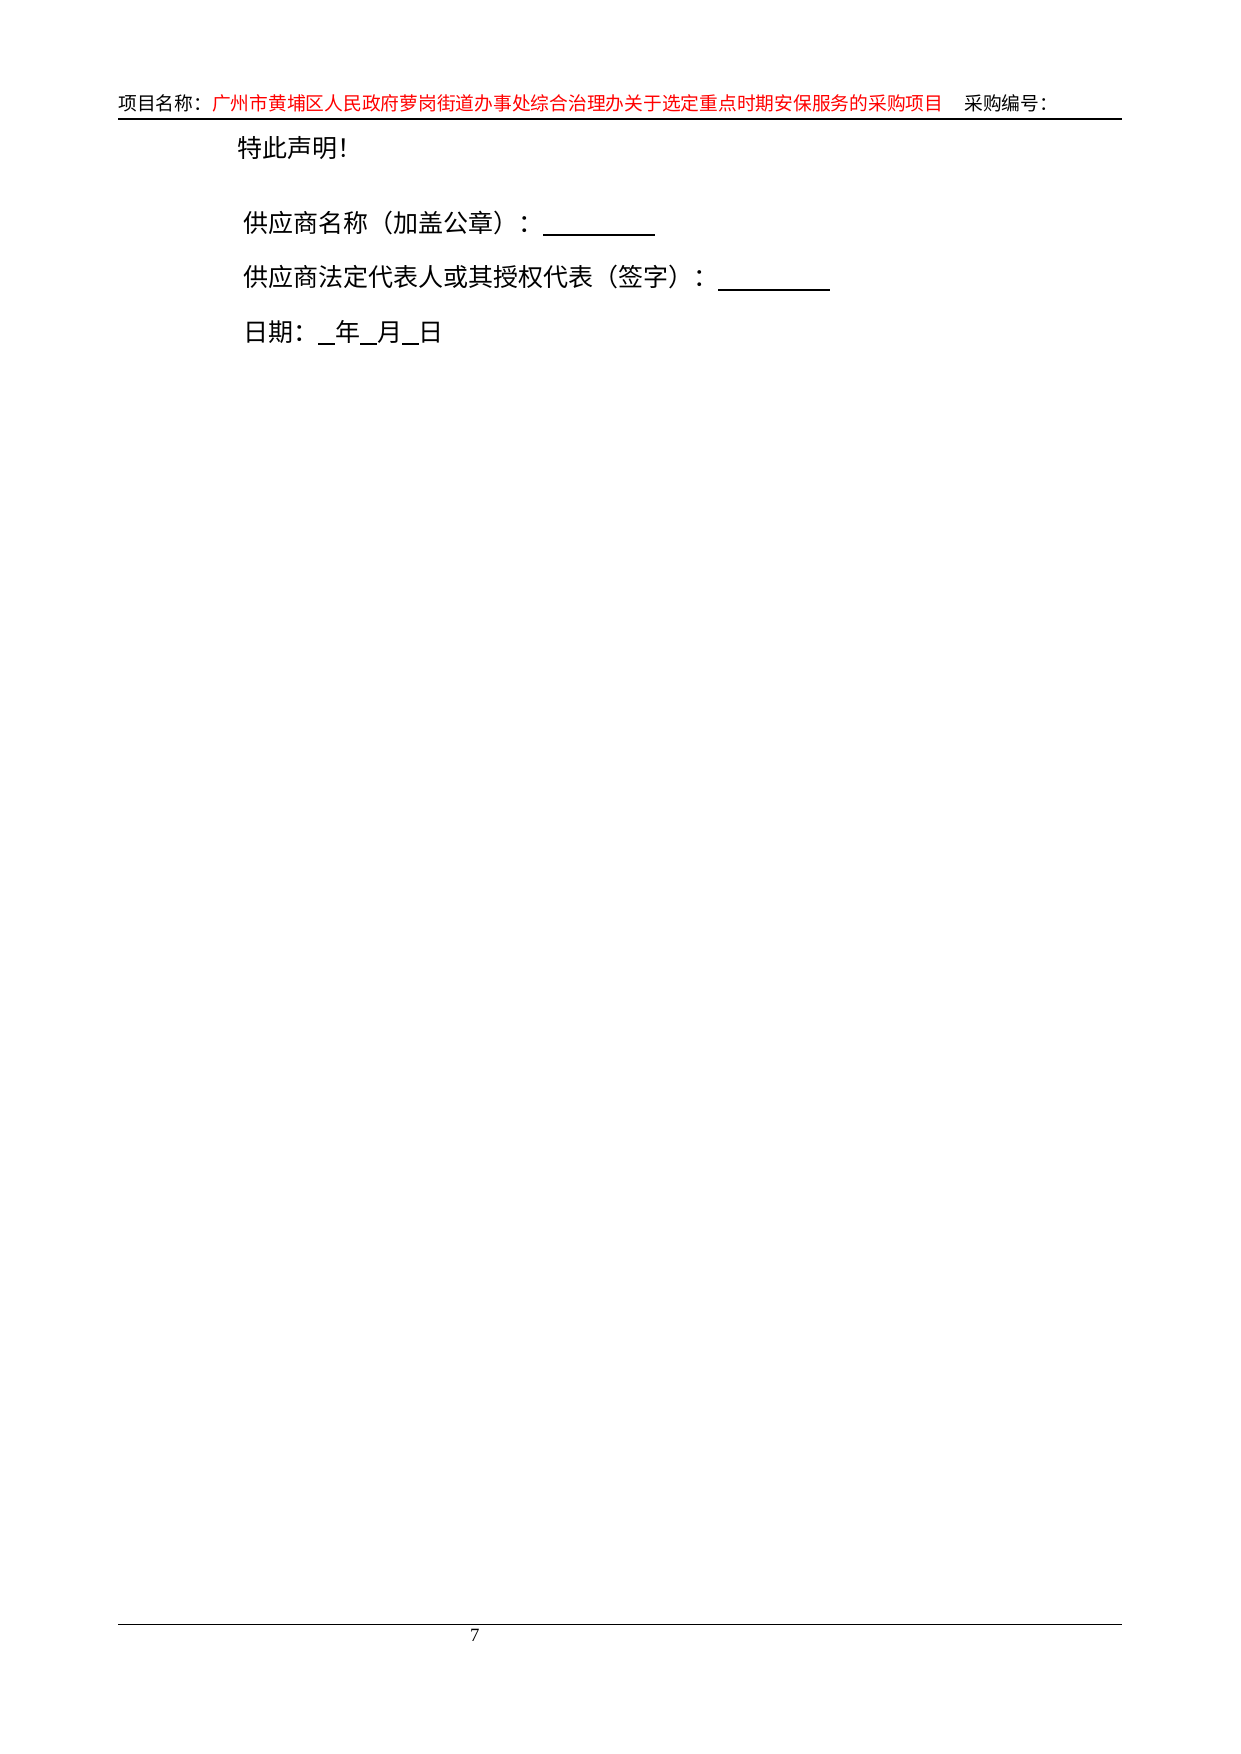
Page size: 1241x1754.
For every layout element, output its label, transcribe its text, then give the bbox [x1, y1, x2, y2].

text 特此声明！ [193, 124, 1122, 166]
text 供应商法定代表人或其授权代表（签字）： [193, 258, 1122, 294]
text 供应商名称（加盖公章）： [193, 203, 1122, 240]
text 日期： 年 月 日 [193, 312, 1122, 348]
